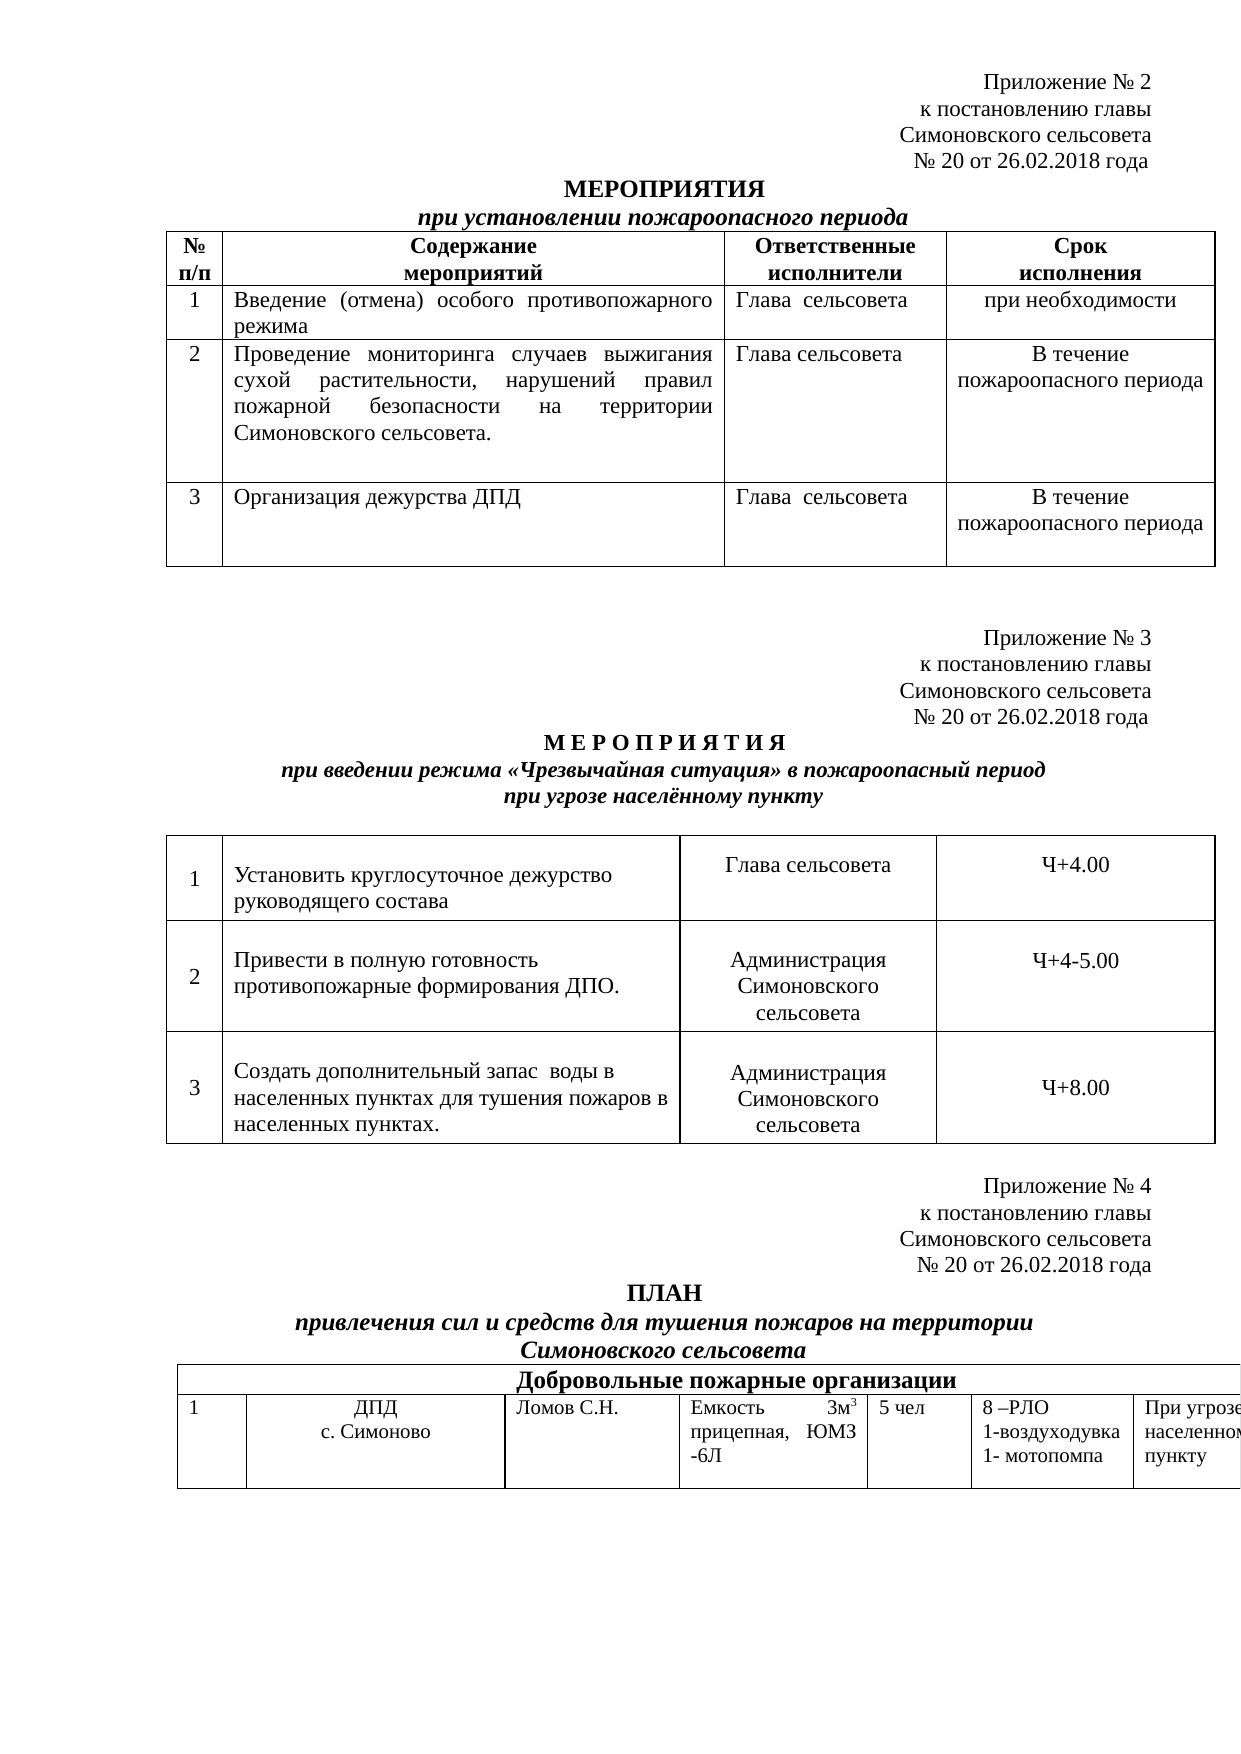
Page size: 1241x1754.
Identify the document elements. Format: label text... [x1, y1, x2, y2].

table_header Ответственные исполнители [725, 232, 946, 285]
text Симоновского сельсовета [177, 677, 1152, 703]
table_header № п/п [167, 232, 222, 285]
table_cell Организация дежурства ДПД [223, 483, 724, 566]
table_header Содержание мероприятий [223, 232, 724, 285]
text ПЛАН [177, 1278, 1152, 1307]
table_cell 8 –РЛО 1-воздуходувка 1- мотопомпа [972, 1395, 1133, 1488]
text М Е Р О П Р И Я Т И Я [177, 729, 1152, 756]
text привлечения сил и средств для тушения пожаров на территории [177, 1307, 1152, 1335]
table_header Добровольные пожарные организации [178, 1365, 1240, 1394]
table_cell Привести в полную готовность противопожарные формирования ДПО. [223, 921, 679, 1031]
table_cell 3 [167, 483, 222, 566]
table_cell Администрация Симоновского сельсовета [681, 921, 936, 1031]
table_header 1 [167, 836, 222, 920]
table_cell Ломов С.Н. [506, 1395, 679, 1488]
table_cell Глава сельсовета [725, 483, 946, 566]
table_cell При угрозе населенному пункту [1134, 1395, 1240, 1488]
subtitle при установлении пожароопасного периода [177, 202, 1152, 231]
table_cell 5 чел [868, 1395, 971, 1488]
text № 20 от 26.02.2018 года [768, 703, 1152, 729]
text МЕРОПРИЯТИЯ [177, 174, 1152, 202]
text Приложение № 2 [177, 68, 1152, 95]
table_cell Ч+4-5.00 [937, 921, 1214, 1031]
table_header Установить круглосуточное дежурство руководящего состава [223, 836, 679, 920]
table_cell Создать дополнительный запас воды в населенных пунктах для тушения пожаров в населенных пунктах. [223, 1032, 679, 1143]
table_cell при необходимости [947, 286, 1214, 339]
text Приложение № 3 [177, 624, 1152, 650]
text Симоновского сельсовета [177, 1225, 1152, 1251]
table_cell 2 [167, 340, 222, 482]
table_cell Введение (отмена) особого противопожарного режима [223, 286, 724, 339]
text Симоновского сельсовета [177, 121, 1152, 147]
table_cell 3 [167, 1032, 222, 1143]
text при угрозе населённому пункту [177, 782, 1152, 808]
table_header Глава сельсовета [681, 836, 936, 920]
table_cell Проведение мониторинга случаев выжигания сухой растительности, нарушений правил пожарной безопасности на территории Симоновского сельсовета. [223, 340, 724, 482]
table_cell Администрация Симоновского сельсовета [681, 1032, 936, 1143]
text № 20 от 26.02.2018 года [177, 1251, 1152, 1278]
table_header Срок исполнения [947, 232, 1214, 285]
text при введении режима «Чрезвычайная ситуация» в пожароопасный период [177, 756, 1152, 782]
text к постановлению главы [177, 95, 1152, 121]
text Приложение № 4 [177, 1172, 1152, 1199]
table_cell Глава сельсовета [725, 286, 946, 339]
text к постановлению главы [177, 1199, 1152, 1225]
table_cell В течение пожароопасного периода [947, 483, 1214, 566]
text № 20 от 26.02.2018 года [768, 147, 1152, 174]
text к постановлению главы [177, 650, 1152, 677]
table_cell 1 [167, 286, 222, 339]
table_cell 2 [167, 921, 222, 1031]
table_cell Ч+8.00 [937, 1032, 1214, 1143]
table_cell В течение пожароопасного периода [947, 340, 1214, 482]
table_cell Глава сельсовета [725, 340, 946, 482]
table_cell Емкость 3м3 прицепная, ЮМЗ -6Л [680, 1395, 867, 1488]
text Симоновского сельсовета [177, 1335, 1152, 1364]
table_header Ч+4.00 [937, 836, 1214, 920]
table_cell 1 [178, 1395, 246, 1488]
table_cell ДПД с. Симоново [247, 1395, 504, 1488]
